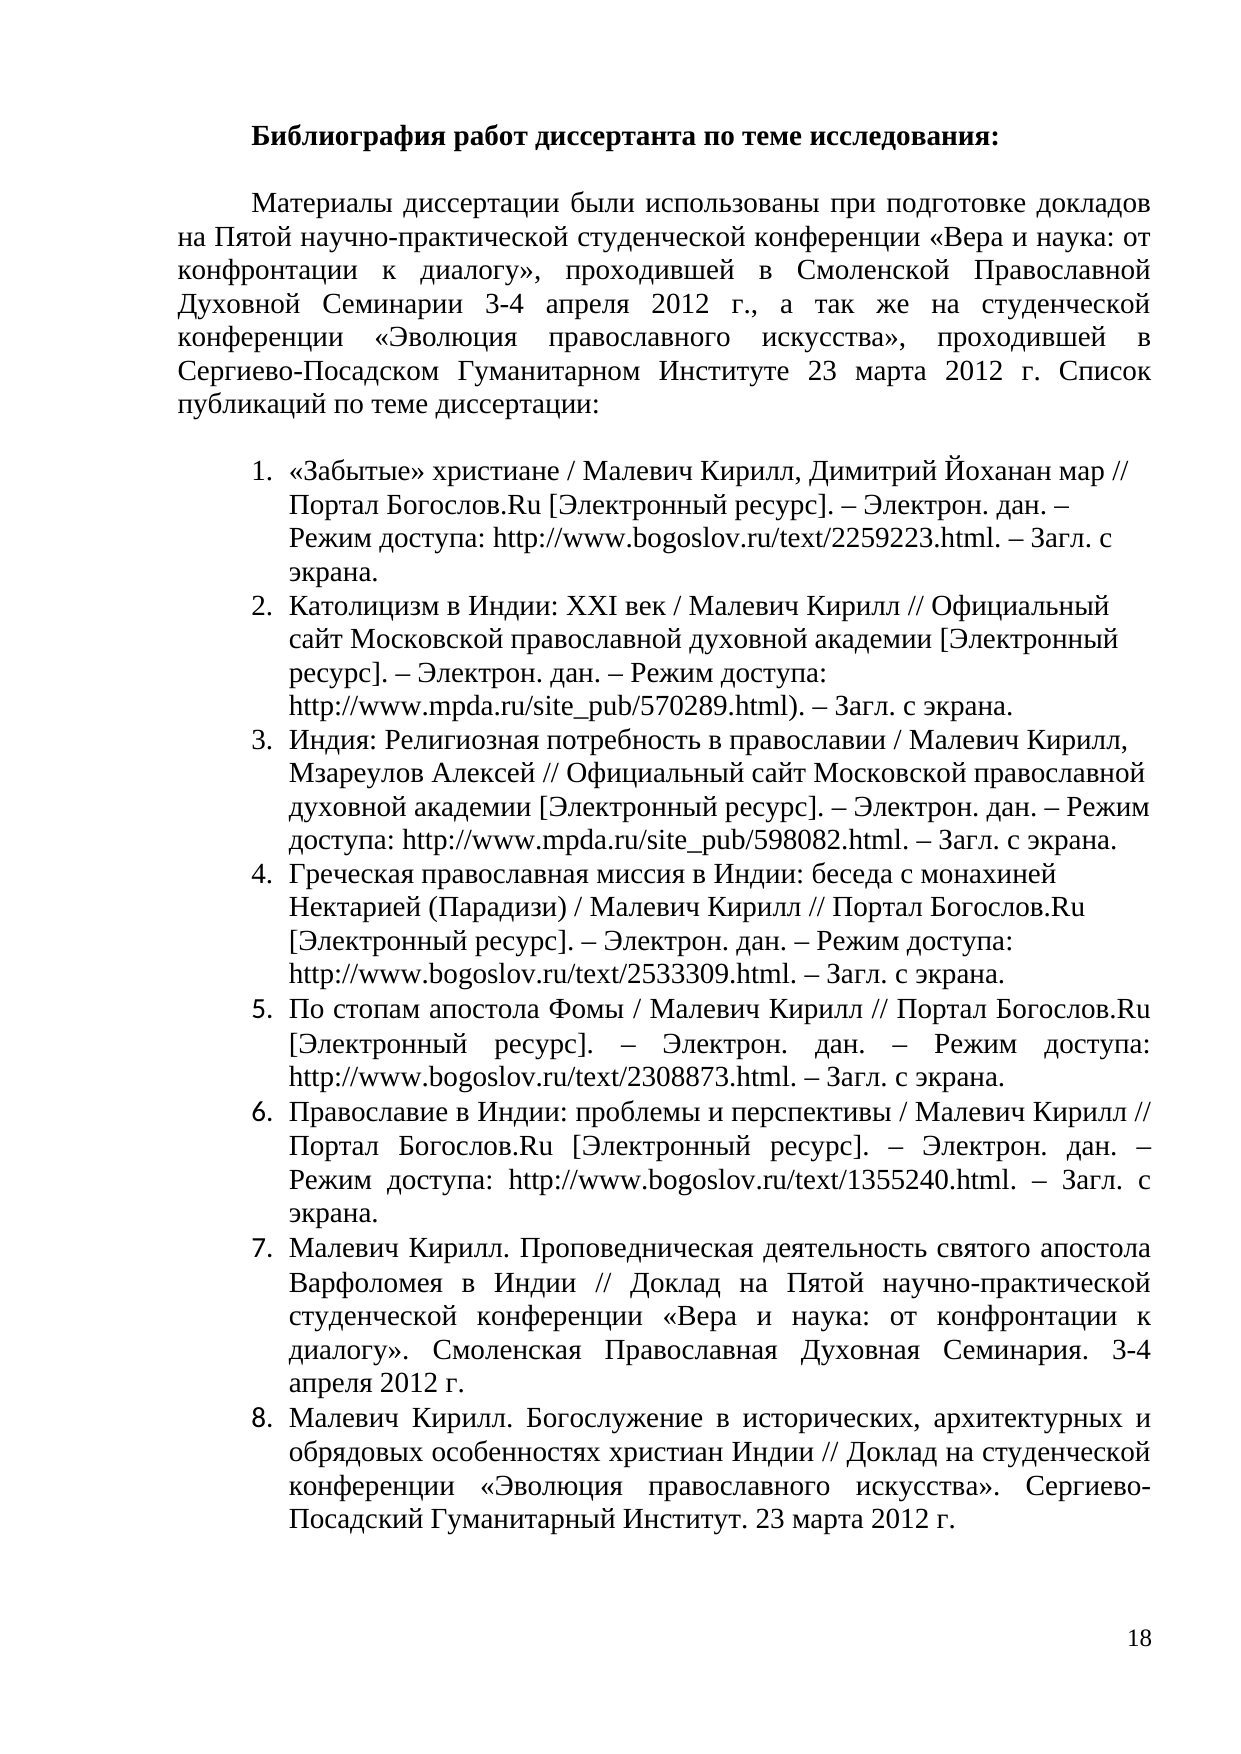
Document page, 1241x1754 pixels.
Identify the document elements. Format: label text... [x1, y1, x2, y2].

list Католицизм в Индии: XXI век / Малевич Кирилл // Официальный сайт Московской православной духовной академии [Электронный ресурс]. – Электрон. дан. – Режим доступа: http://www.mpda.ru/site_pub/570289.html). – Загл. с экрана. [251, 588, 1152, 722]
list По стопам апостола Фомы / Малевич Кирилл // Портал Богослов.Ru [Электронный ресурс]. – Электрон. дан. – Режим доступа: http://www.bogoslov.ru/text/2308873.html. – Загл. с экрана. [251, 990, 1152, 1093]
text Материалы диссертации были использованы при подготовке докладов на Пятой научно-практической студенческой конференции «Вера и наука: от конфронтации к диалогу», проходившей в Смоленской Православной Духовной Семинарии 3-4 апреля 2012 г., а так же на студенческой конференции «Эволюция православного искусства», проходившей в Сергиево-Посадском Гуманитарном Институте 23 марта 2012 г. Список публикаций по теме диссертации: [177, 185, 1152, 420]
list «Забытые» христиане / Малевич Кирилл, Димитрий Йоханан мар // Портал Богослов.Ru [Электронный ресурс]. – Электрон. дан. – Режим доступа: http://www.bogoslov.ru/text/2259223.html. – Загл. с экрана. [251, 453, 1152, 588]
text Библиография работ диссертанта по теме исследования: [177, 118, 1152, 152]
list Малевич Кирилл. Проповедническая деятельность святого апостола Варфоломея в Индии // Доклад на Пятой научно-практической студенческой конференции «Вера и наука: от конфронтации к диалогу». Смоленская Православная Духовная Семинария. 3-4 апреля 2012 г. [251, 1229, 1152, 1399]
list Греческая православная миссия в Индии: беседа с монахиней Нектарией (Парадизи) / Малевич Кирилл // Портал Богослов.Ru [Электронный ресурс]. – Электрон. дан. – Режим доступа: http://www.bogoslov.ru/text/2533309.html. – Загл. с экрана. [251, 856, 1152, 990]
list Малевич Кирилл. Богослужение в исторических, архитектурных и обрядовых особенностях христиан Индии // Доклад на студенческой конференции «Эволюция православного искусства». Сергиево-Посадский Гуманитарный Институт. 23 марта 2012 г. [251, 1399, 1152, 1535]
list Индия: Религиозная потребность в православии / Малевич Кирилл, Мзареулов Алексей // Официальный сайт Московской православной духовной академии [Электронный ресурс]. – Электрон. дан. – Режим доступа: http://www.mpda.ru/site_pub/598082.html. – Загл. с экрана. [251, 722, 1152, 856]
list Православие в Индии: проблемы и перспективы / Малевич Кирилл // Портал Богослов.Ru [Электронный ресурс]. – Электрон. дан. – Режим доступа: http://www.bogoslov.ru/text/1355240.html. – Загл. с экрана. [251, 1093, 1152, 1229]
